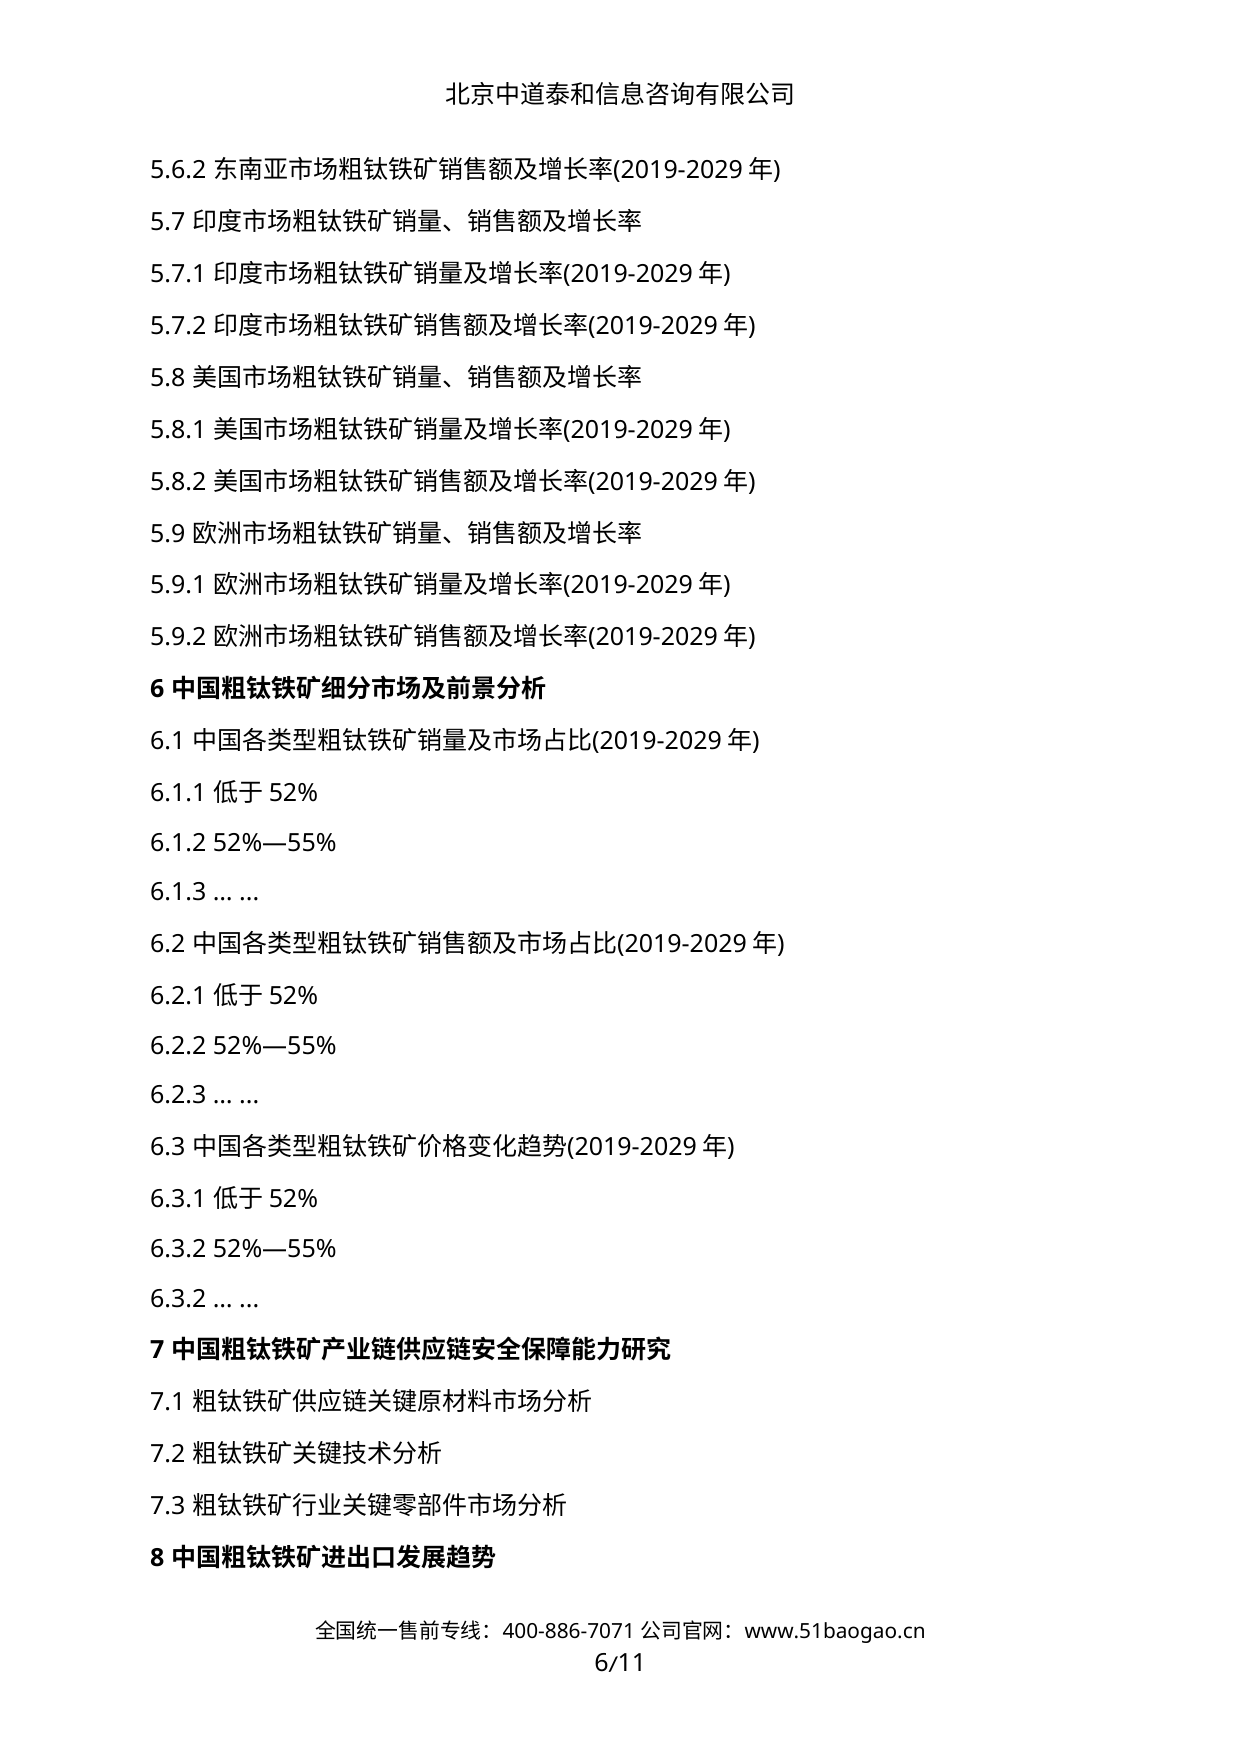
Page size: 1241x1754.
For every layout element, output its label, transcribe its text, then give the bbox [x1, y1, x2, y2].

text 6.2 中国各类型粗钛铁矿销售额及市场占比(2019-2029年) [150, 924, 1090, 960]
text 5.6.2 东南亚市场粗钛铁矿销售额及增长率(2019-2029年) [150, 150, 1090, 186]
text 8 中国粗钛铁矿进出口发展趋势 [150, 1537, 1090, 1574]
text 6.2.2 52%—55% [150, 1027, 1090, 1062]
text 5.9.2 欧洲市场粗钛铁矿销售额及增长率(2019-2029年) [150, 617, 1090, 653]
text 6.3.2 … ... [150, 1280, 1090, 1314]
text 5.7.1 印度市场粗钛铁矿销量及增长率(2019-2029年) [150, 254, 1090, 290]
text 7 中国粗钛铁矿产业链供应链安全保障能力研究 [150, 1330, 1090, 1366]
text 5.9 欧洲市场粗钛铁矿销量、销售额及增长率 [150, 513, 1090, 549]
text 6.3.1 低于 52% [150, 1179, 1090, 1215]
text 5.8.2 美国市场粗钛铁矿销售额及增长率(2019-2029年) [150, 461, 1090, 497]
text 5.7.2 印度市场粗钛铁矿销售额及增长率(2019-2029年) [150, 306, 1090, 342]
text 6.1.1 低于 52% [150, 772, 1090, 809]
text 7.2 粗钛铁矿关键技术分析 [150, 1434, 1090, 1470]
text 6.3 中国各类型粗钛铁矿价格变化趋势(2019-2029年) [150, 1127, 1090, 1163]
text 6.1.3 … ... [150, 874, 1090, 908]
text 6 中国粗钛铁矿细分市场及前景分析 [150, 669, 1090, 705]
text 7.3 粗钛铁矿行业关键零部件市场分析 [150, 1486, 1090, 1522]
text 6.2.3 … ... [150, 1077, 1090, 1111]
text 6.2.1 低于 52% [150, 976, 1090, 1012]
text 6.1 中国各类型粗钛铁矿销量及市场占比(2019-2029年) [150, 721, 1090, 757]
text 5.8 美国市场粗钛铁矿销量、销售额及增长率 [150, 357, 1090, 394]
text 5.8.1 美国市场粗钛铁矿销量及增长率(2019-2029年) [150, 409, 1090, 446]
text 5.9.1 欧洲市场粗钛铁矿销量及增长率(2019-2029年) [150, 565, 1090, 601]
text 5.7 印度市场粗钛铁矿销量、销售额及增长率 [150, 202, 1090, 238]
text 7.1 粗钛铁矿供应链关键原材料市场分析 [150, 1382, 1090, 1418]
text 6.1.2 52%—55% [150, 824, 1090, 858]
text 6.3.2 52%—55% [150, 1231, 1090, 1265]
